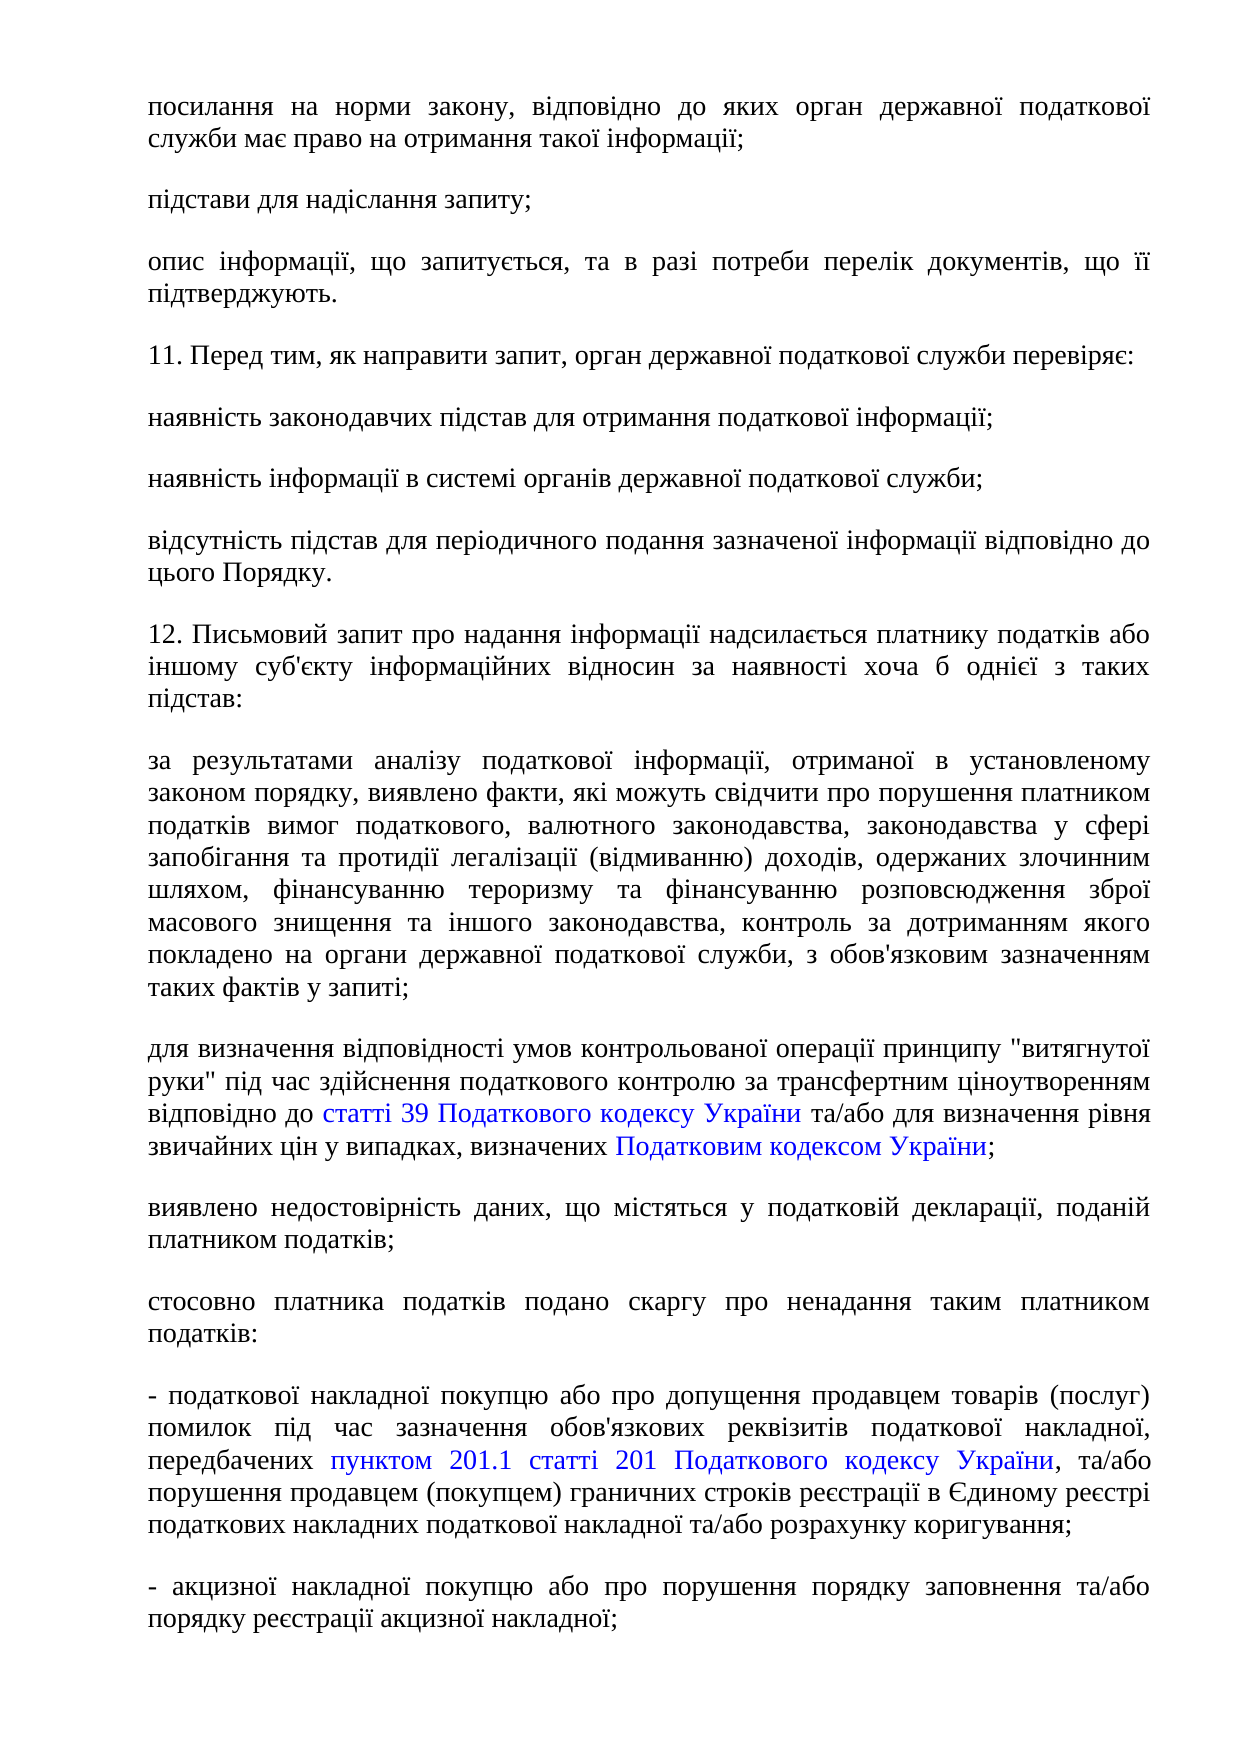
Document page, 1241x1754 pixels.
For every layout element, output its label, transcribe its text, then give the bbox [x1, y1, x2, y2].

text 12. Письмовий запит про надання інформації надсилається платнику податків або іншому суб'єкту інформаційних відносин за наявності хоча б однієї з таких підстав: [148, 617, 1152, 714]
text виявлено недостовірність даних, що містяться у податковій декларації, поданій платником податків; [148, 1190, 1152, 1255]
text за результатами аналізу податкової інформації, отриманої в установленому законом порядку, виявлено факти, які можуть свідчити про порушення платником податків вимог податкового, валютного законодавства, законодавства у сфері запобігання та протидії легалізації (відмиванню) доходів, одержаних злочинним шляхом, фінансуванню тероризму та фінансуванню розповсюдження зброї масового знищення та іншого законодавства, контроль за дотриманням якого покладено на органи державної податкової служби, з обов'язковим зазначенням таких фактів у запиті; [148, 743, 1152, 1002]
text посилання на норми закону, відповідно до яких орган державної податкової служби має право на отримання такої інформації; [148, 88, 1152, 153]
text стосовно платника податків подано скаргу про ненадання таким платником податків: [148, 1284, 1152, 1349]
text - податкової накладної покупцю або про допущення продавцем товарів (послуг) помилок під час зазначення обов'язкових реквізитів податкової накладної, передбачених пунктом 201.1 статті 201 Податкового кодексу України, та/або порушення продавцем (покупцем) граничних строків реєстрації в Єдиному реєстрі податкових накладних податкової накладної та/або розрахунку коригування; [148, 1378, 1152, 1540]
text відсутність підстав для періодичного подання зазначеної інформації відповідно до цього Порядку. [148, 523, 1152, 587]
text наявність інформації в системі органів державної податкової служби; [148, 461, 1152, 493]
text - акцизної накладної покупцю або про порушення порядку заповнення та/або порядку реєстрації акцизної накладної; [148, 1569, 1152, 1634]
text підстави для надіслання запиту; [148, 182, 1152, 215]
text 11. Перед тим, як направити запит, орган державної податкової служби перевіряє: [148, 338, 1152, 370]
text опис інформації, що запитується, та в разі потреби перелік документів, що її підтверджують. [148, 244, 1152, 309]
text для визначення відповідності умов контрольованої операції принципу "витягнутої руки" під час здійснення податкового контролю за трансфертним ціноутворенням відповідно до статті 39 Податкового кодексу України та/або для визначення рівня звичайних цін у випадках, визначених Податковим кодексом України; [148, 1031, 1152, 1161]
text наявність законодавчих підстав для отримання податкової інформації; [148, 399, 1152, 432]
